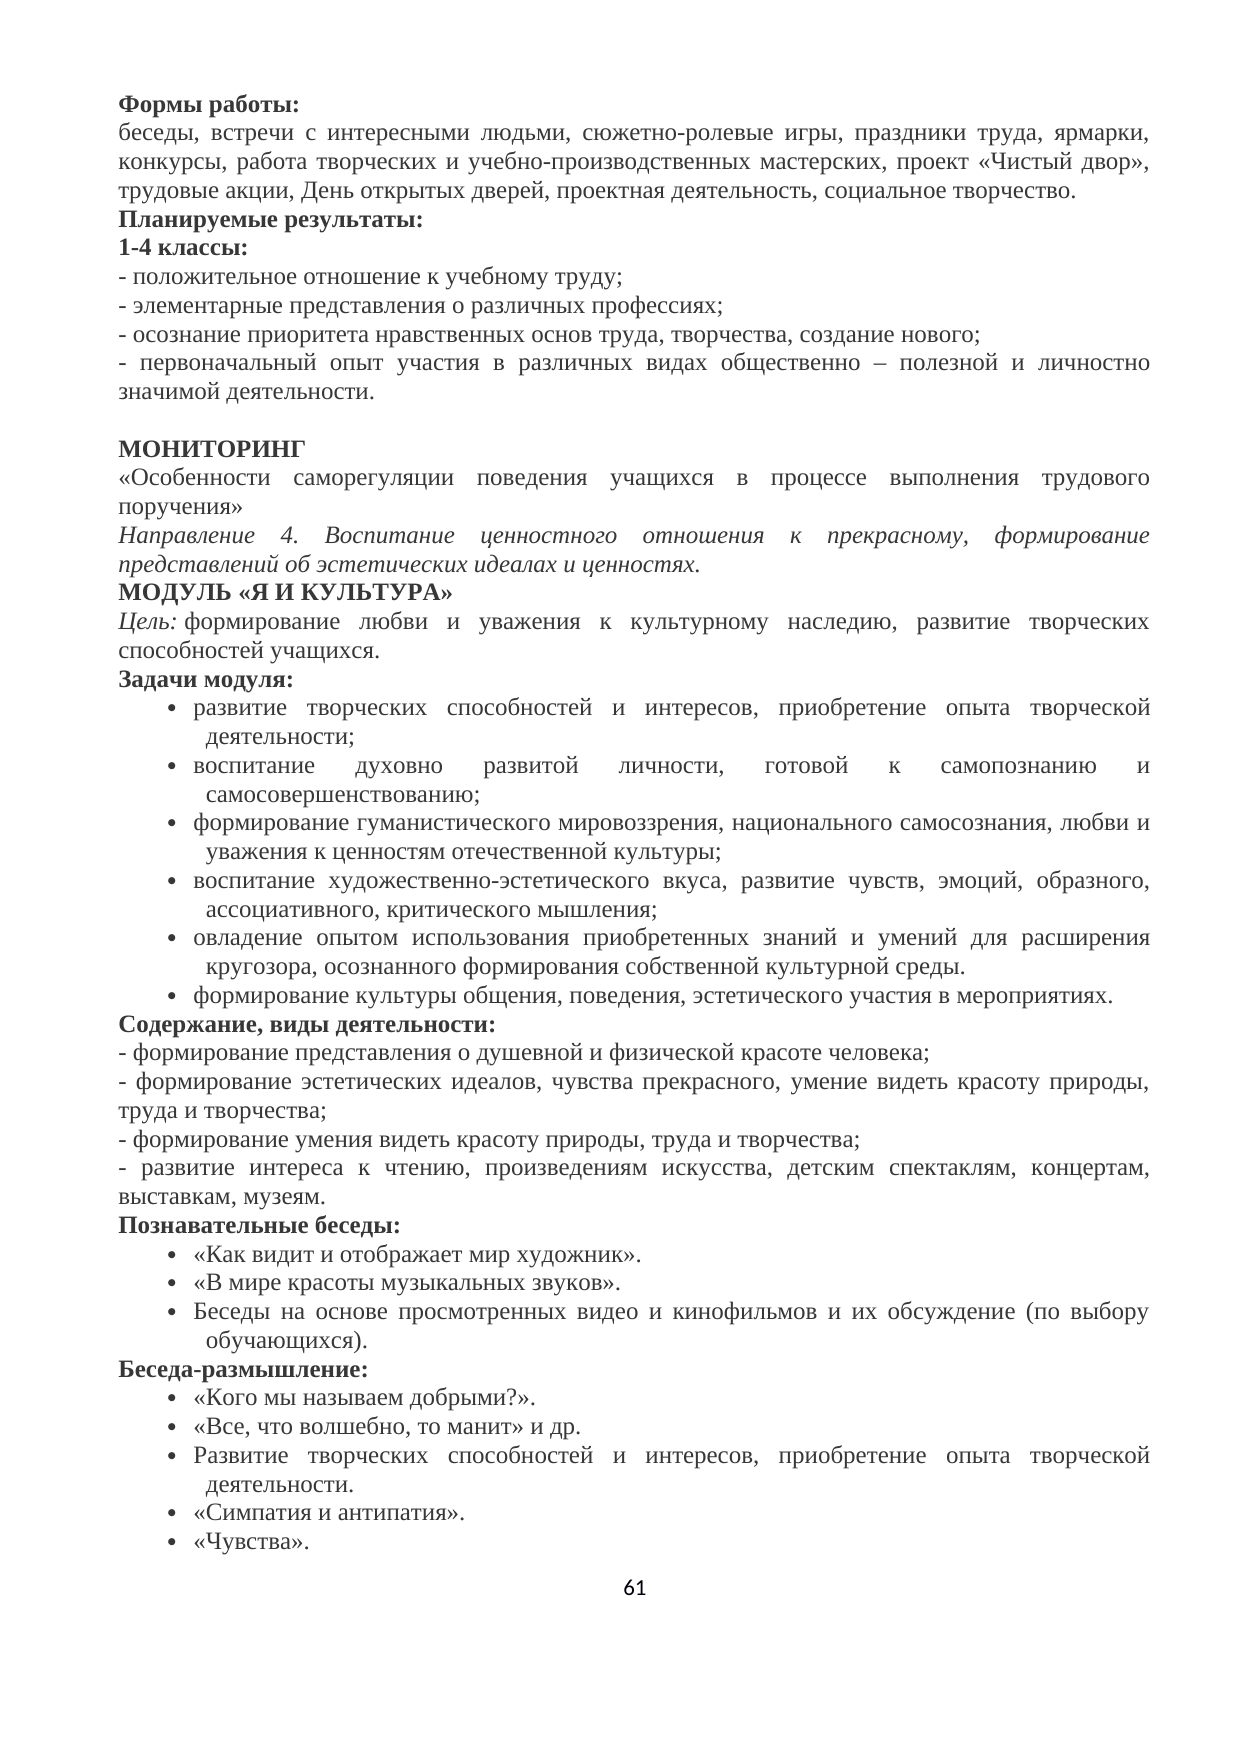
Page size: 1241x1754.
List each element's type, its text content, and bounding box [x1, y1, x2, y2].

text Содержание, виды деятельности: [118, 1009, 1151, 1037]
list воспитание духовно развитой личности, готовой к самопознанию и самосовершенствованию; [168, 750, 1151, 807]
text - элементарные представления о различных профессиях; [118, 290, 1151, 319]
text Планируемые результаты: [118, 204, 1151, 232]
list развитие творческих способностей и интересов, приобретение опыта творческой деятельности; [168, 692, 1151, 750]
text - формирование представления о душевной и физической красоте человека; [118, 1037, 1151, 1066]
text - осознание приоритета нравственных основ труда, творчества, создание нового; [118, 319, 1151, 347]
text - формирование умения видеть красоту природы, труда и творчества; [118, 1124, 1151, 1152]
list «Все, что волшебно, то манит» и др. [168, 1411, 1151, 1440]
text МОДУЛЬ «Я И КУЛЬТУРА» [118, 577, 1151, 606]
text 1-4 классы: [118, 232, 1151, 261]
list формирование гуманистического мировоззрения, национального самосознания, любви и уважения к ценностям отечественной культуры; [168, 807, 1151, 865]
text - формирование эстетических идеалов, чувства прекрасного, умение видеть красоту природы, труда и творчества; [118, 1066, 1151, 1124]
list формирование культуры общения, поведения, эстетического участия в мероприятиях. [168, 980, 1151, 1009]
list «Кого мы называем добрыми?». [168, 1382, 1151, 1411]
list «В мире красоты музыкальных звуков». [168, 1267, 1151, 1296]
list воспитание художественно-эстетического вкуса, развитие чувств, эмоций, образного, ассоциативного, критического мышления; [168, 865, 1151, 922]
text беседы, встречи с интересными людьми, сюжетно-ролевые игры, праздники труда, ярмарки, конкурсы, работа творческих и учебно-производственных мастерских, проект «Чистый двор», трудовые акции, День открытых дверей, проектная деятельность, социальное творчество. [118, 117, 1151, 204]
list овладение опытом использования приобретенных знаний и умений для расширения кругозора, осознанного формирования собственной культурной среды. [168, 922, 1151, 980]
list «Симпатия и антипатия». [168, 1497, 1151, 1526]
text Формы работы: [118, 89, 1151, 117]
text «Особенности саморегуляции поведения учащихся в процессе выполнения трудового поручения» [118, 462, 1151, 520]
list Развитие творческих способностей и интересов, приобретение опыта творческой деятельности. [168, 1440, 1151, 1497]
text Беседа-размышление: [118, 1354, 1151, 1382]
text - развитие интереса к чтению, произведениям искусства, детским спектаклям, концертам, выставкам, музеям. [118, 1152, 1151, 1210]
list «Как видит и отображает мир художник». [168, 1239, 1151, 1267]
text Цель: формирование любви и уважения к культурному наследию, развитие творческих способностей учащихся. [118, 606, 1151, 664]
text Познавательные беседы: [118, 1210, 1151, 1239]
text МОНИТОРИНГ [118, 434, 1151, 462]
text - первоначальный опыт участия в различных видах общественно – полезной и личностно значимой деятельности. [118, 347, 1151, 405]
text Направление 4. Воспитание ценностного отношения к прекрасному, формирование представлений об эстетических идеалах и ценностях. [118, 520, 1151, 577]
text - положительное отношение к учебному труду; [118, 261, 1151, 290]
list Беседы на основе просмотренных видео и кинофильмов и их обсуждение (по выбору обучающихся). [168, 1296, 1151, 1354]
list «Чувства». [168, 1526, 1151, 1555]
text Задачи модуля: [118, 664, 1151, 692]
